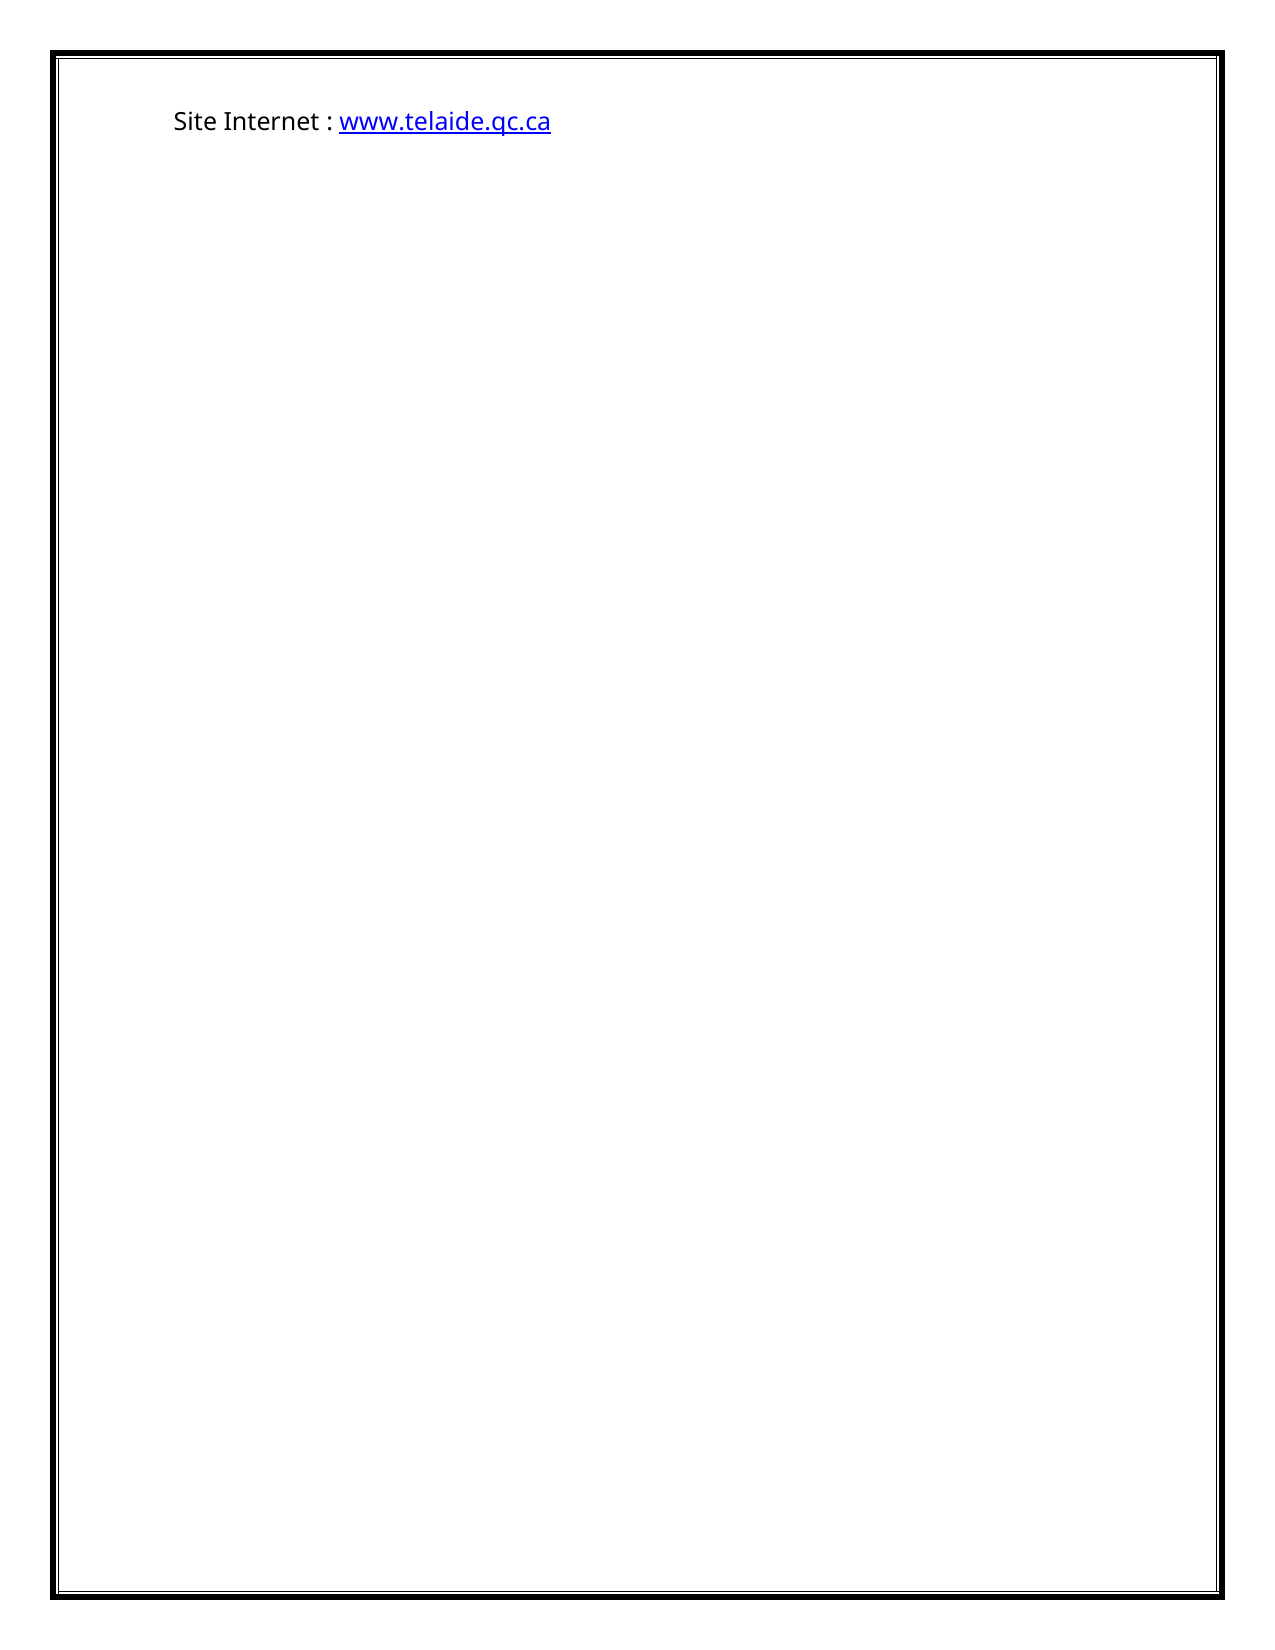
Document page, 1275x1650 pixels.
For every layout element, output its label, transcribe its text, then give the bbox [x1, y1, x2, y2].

text Site Internet : www.telaide.qc.ca [148, 103, 1107, 137]
